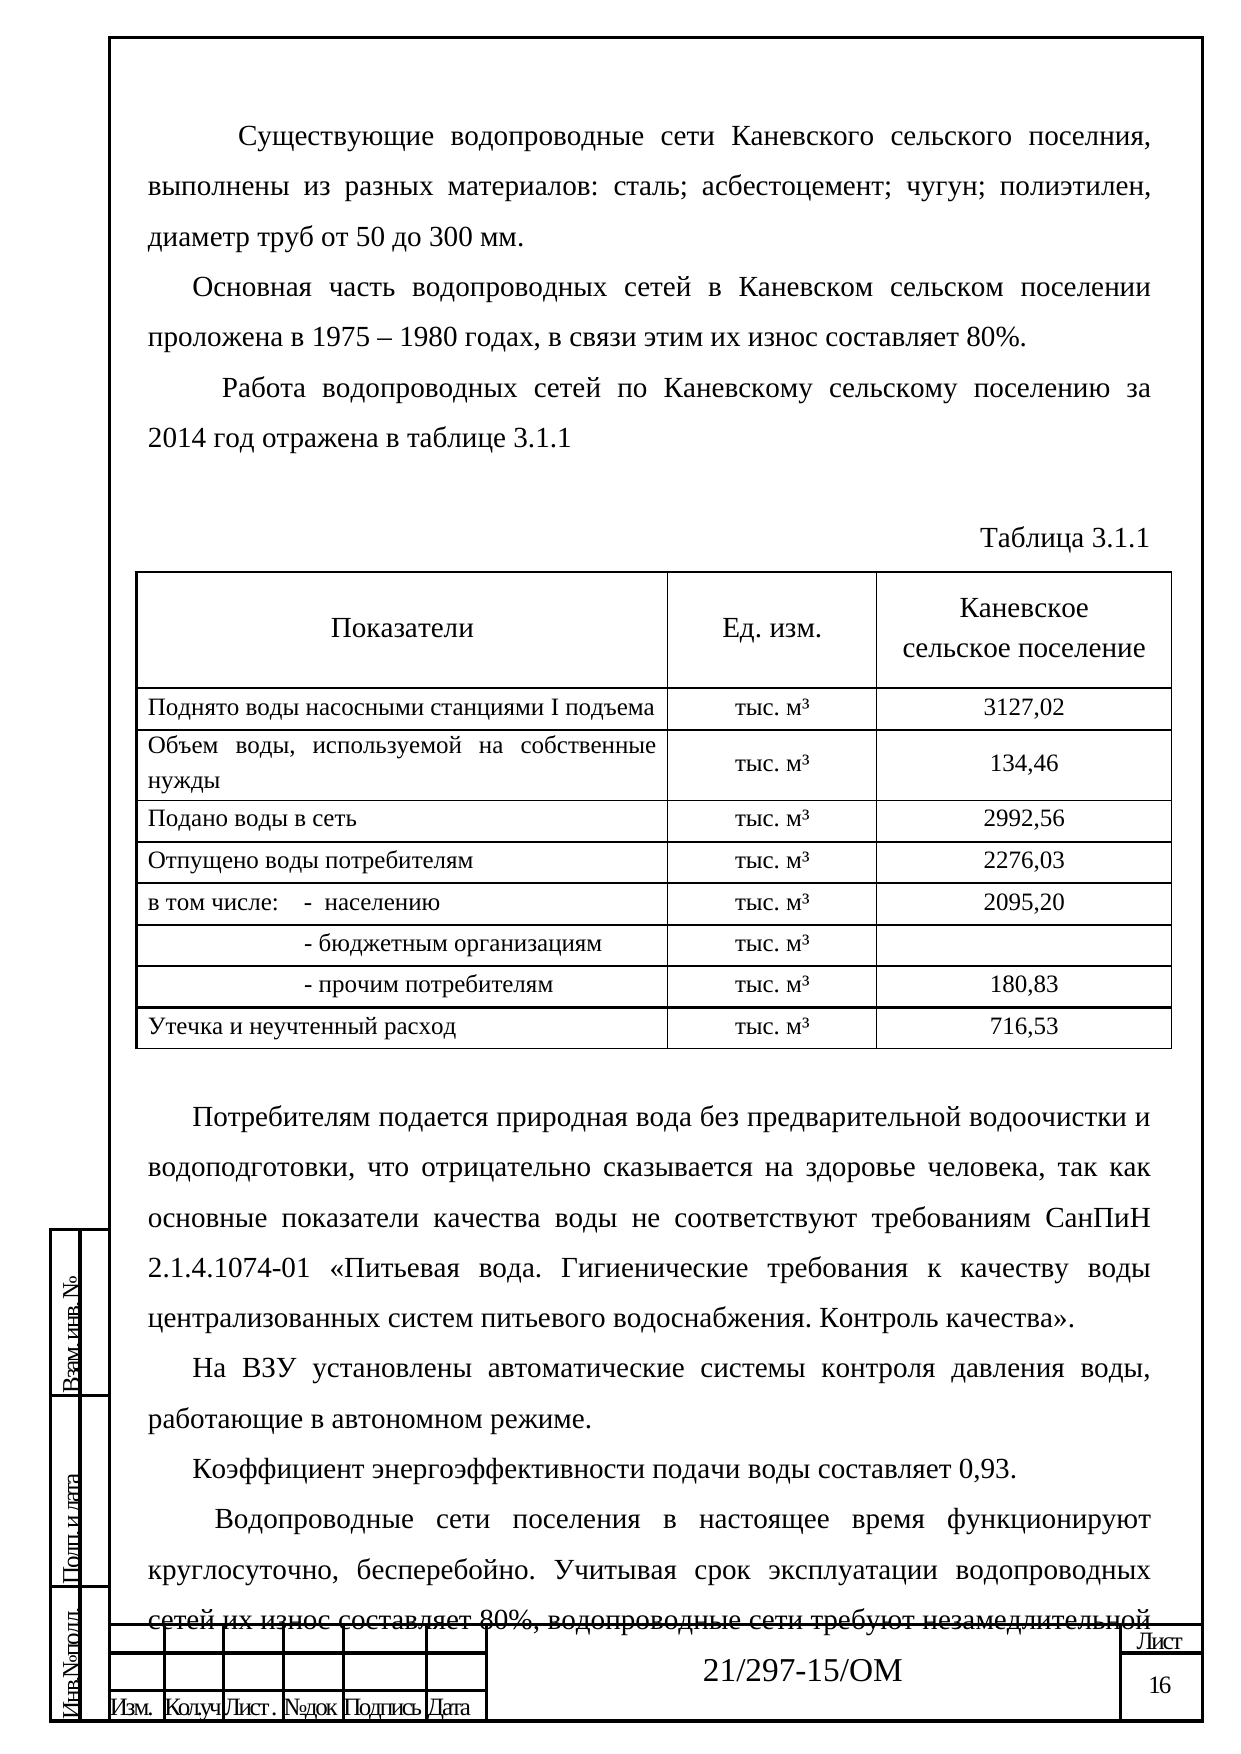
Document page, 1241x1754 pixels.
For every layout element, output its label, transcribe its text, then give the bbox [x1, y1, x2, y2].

table_cell 2095,20 [877, 884, 1171, 924]
text Таблица 3.1.1 [148, 521, 1152, 554]
text Коэффициент энергоэффективности подачи воды составляет 0,93. [148, 1451, 1152, 1485]
table_cell Отпущено воды потребителям [138, 843, 667, 882]
table_cell - бюджетным организациям [138, 926, 667, 965]
text Существующие водопроводные сети Каневского сельского поселния, выполнены из разных материалов: сталь; асбестоцемент; чугун; полиэтилен, диаметр труб от 50 до 300 мм. [148, 118, 1152, 252]
table_cell 3127,02 [877, 689, 1171, 728]
table_header Показатели [138, 573, 667, 687]
table_cell 2992,56 [877, 801, 1171, 841]
table_cell тыс. м³ [668, 926, 876, 965]
table_cell Объем воды, используемой на собственные нужды [138, 731, 667, 799]
table_cell Утечка и неучтенный расход [138, 1009, 667, 1048]
table_cell тыс. м³ [668, 843, 876, 882]
table_cell тыс. м³ [668, 689, 876, 728]
text На ВЗУ установлены автоматические системы контроля давления воды, работающие в автономном режиме. [148, 1351, 1152, 1434]
table_cell тыс. м³ [668, 884, 876, 924]
table_header Ед. изм. [668, 573, 876, 687]
table_cell - прочим потребителям [138, 967, 667, 1006]
table_cell Подано воды в сеть [138, 801, 667, 841]
table_cell тыс. м³ [668, 801, 876, 841]
table_cell тыс. м³ [668, 731, 876, 799]
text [148, 1502, 1152, 1636]
table_cell 134,46 [877, 731, 1171, 799]
table_cell в том числе: - населению [138, 884, 667, 924]
text Работа водопроводных сетей по Каневскому сельскому поселению за 2014 год отражена в таблице 3.1.1 [148, 370, 1152, 453]
table_cell тыс. м³ [668, 1009, 876, 1048]
table_cell Поднято воды насосными станциями I подъема [138, 689, 667, 728]
table_header Каневское сельское поселение [877, 573, 1171, 687]
table_cell [877, 926, 1171, 965]
text Основная часть водопроводных сетей в Каневском сельском поселении проложена в 1975 – 1980 годах, в связи этим их износ составляет 80%. [148, 269, 1152, 353]
table_cell 180,83 [877, 967, 1171, 1006]
table_cell 2276,03 [877, 843, 1171, 882]
text Потребителям подается природная вода без предварительной водоочистки и водоподготовки, что отрицательно сказывается на здоровье человека, так как основные показатели качества воды не соответствуют требованиям СанПиН 2.1.4.1074-01 «Питьевая вода. Гигиенические требования к качеству воды централизованных систем питьевого водоснабжения. Контроль качества». [148, 1099, 1152, 1334]
table_cell 716,53 [877, 1009, 1171, 1048]
table_cell тыс. м³ [668, 967, 876, 1006]
